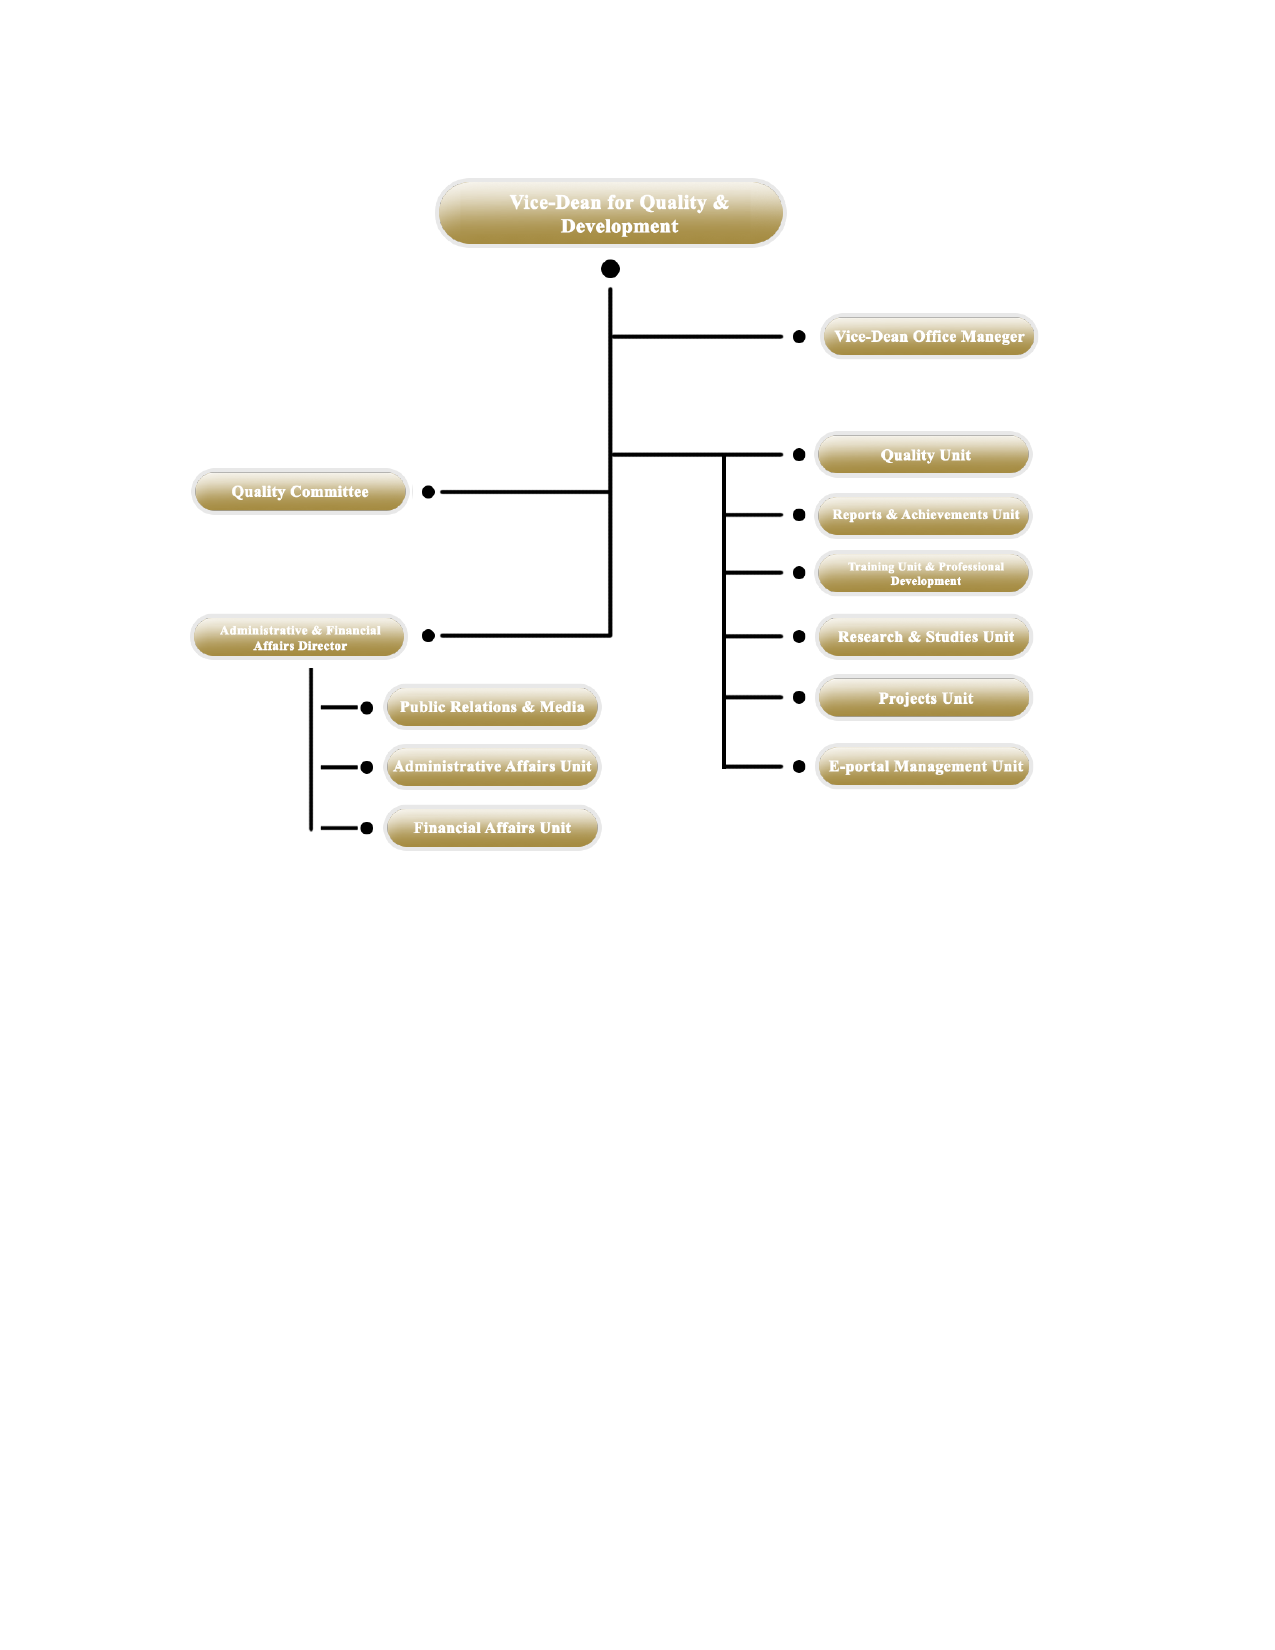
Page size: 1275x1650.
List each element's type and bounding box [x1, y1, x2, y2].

picture [150, 150, 1125, 915]
